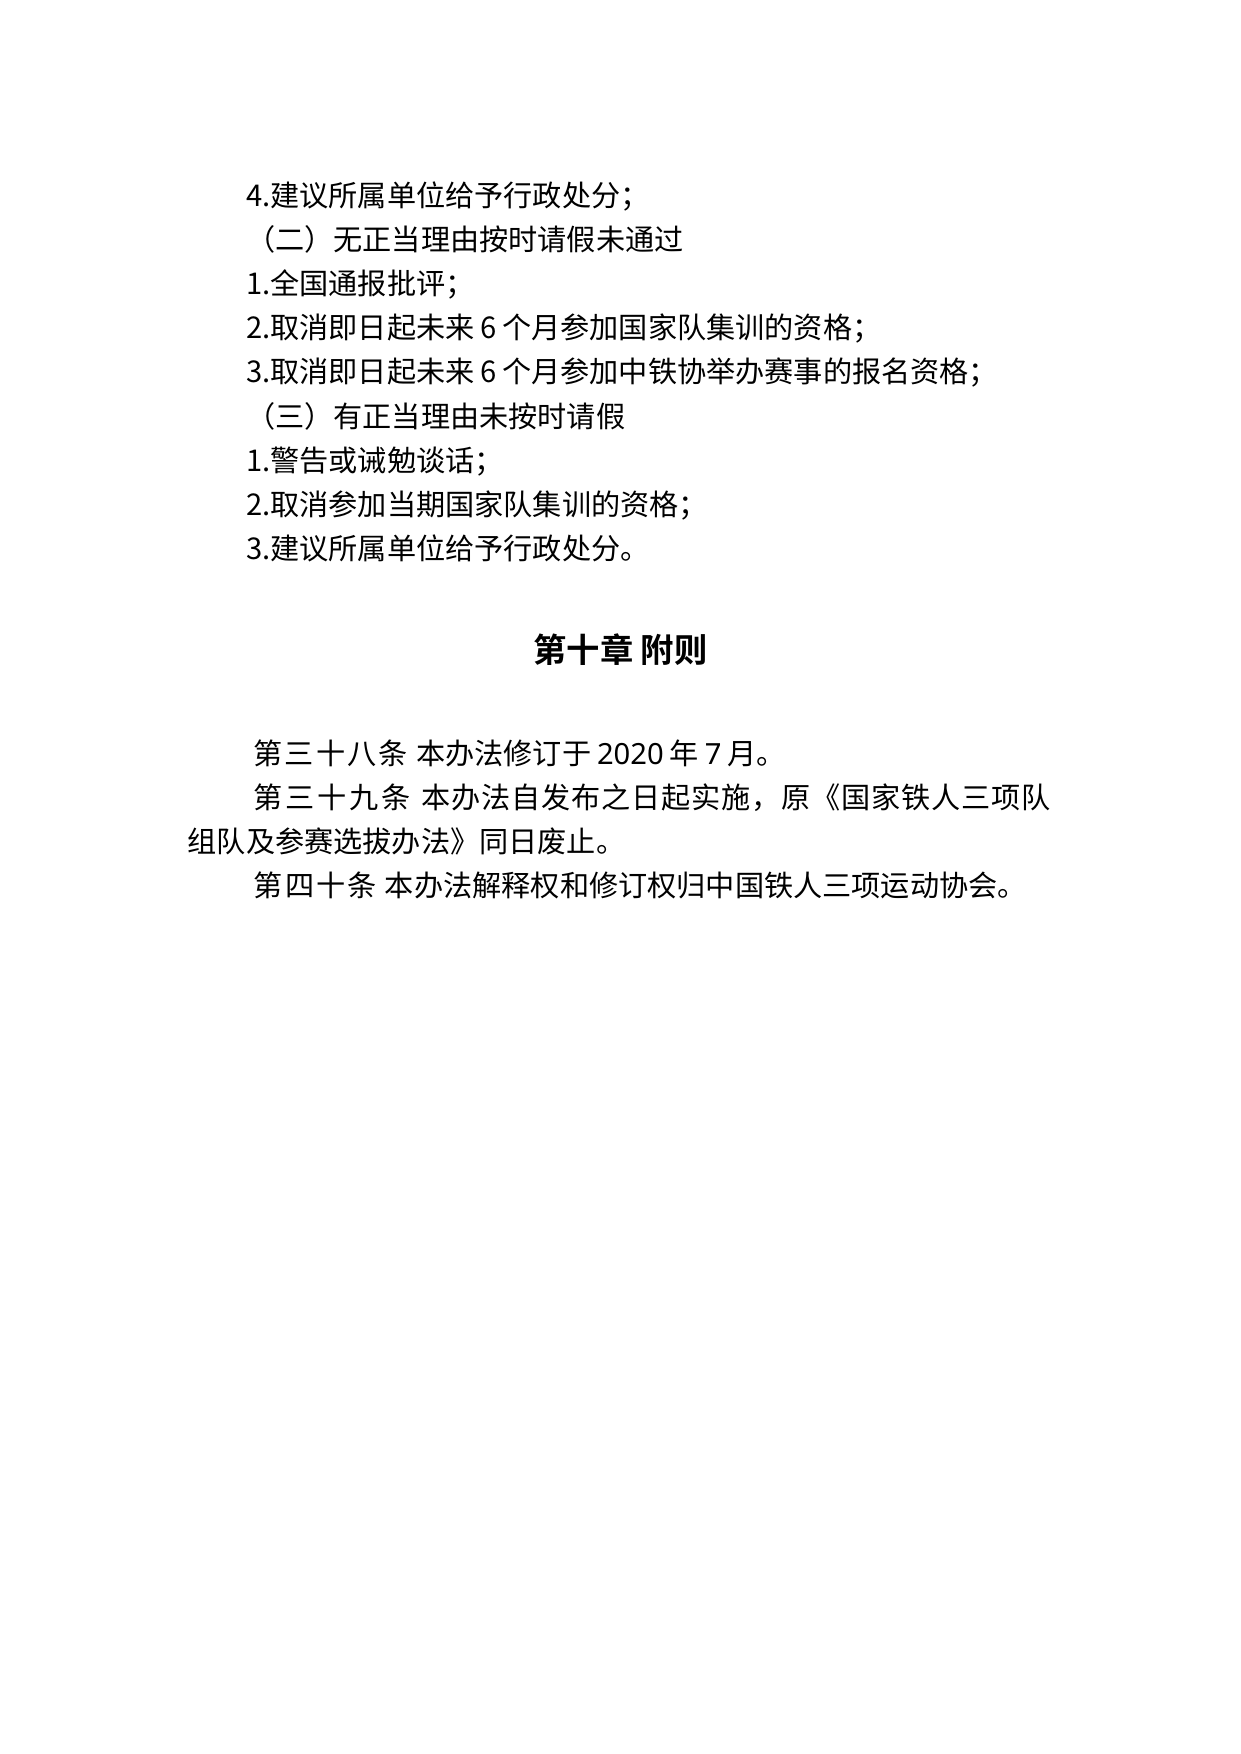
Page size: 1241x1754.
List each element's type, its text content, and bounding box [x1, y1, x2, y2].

text （三）有正当理由未按时请假 [187, 392, 1053, 436]
text （二）无正当理由按时请假未通过 [187, 216, 1053, 260]
text 3.取消即日起未来6个月参加中铁协举办赛事的报名资格； [187, 348, 1053, 392]
text 第三十八条 本办法修订于2020年7月。 [187, 729, 1053, 774]
text 2.取消参加当期国家队集训的资格； [187, 480, 1053, 524]
text 2.取消即日起未来6个月参加国家队集训的资格； [187, 304, 1053, 348]
text 1.警告或诫勉谈话； [187, 436, 1053, 480]
subtitle 第十章 附则 [187, 604, 1053, 692]
text 4.建议所属单位给予行政处分； [187, 172, 1053, 216]
text 第四十条 本办法解释权和修订权归中国铁人三项运动协会。 [187, 862, 1053, 906]
text 3.建议所属单位给予行政处分。 [187, 524, 1053, 568]
text 第三十九条 本办法自发布之日起实施，原《国家铁人三项队组队及参赛选拔办法》同日废止。 [187, 774, 1053, 862]
text 1.全国通报批评； [187, 260, 1053, 304]
